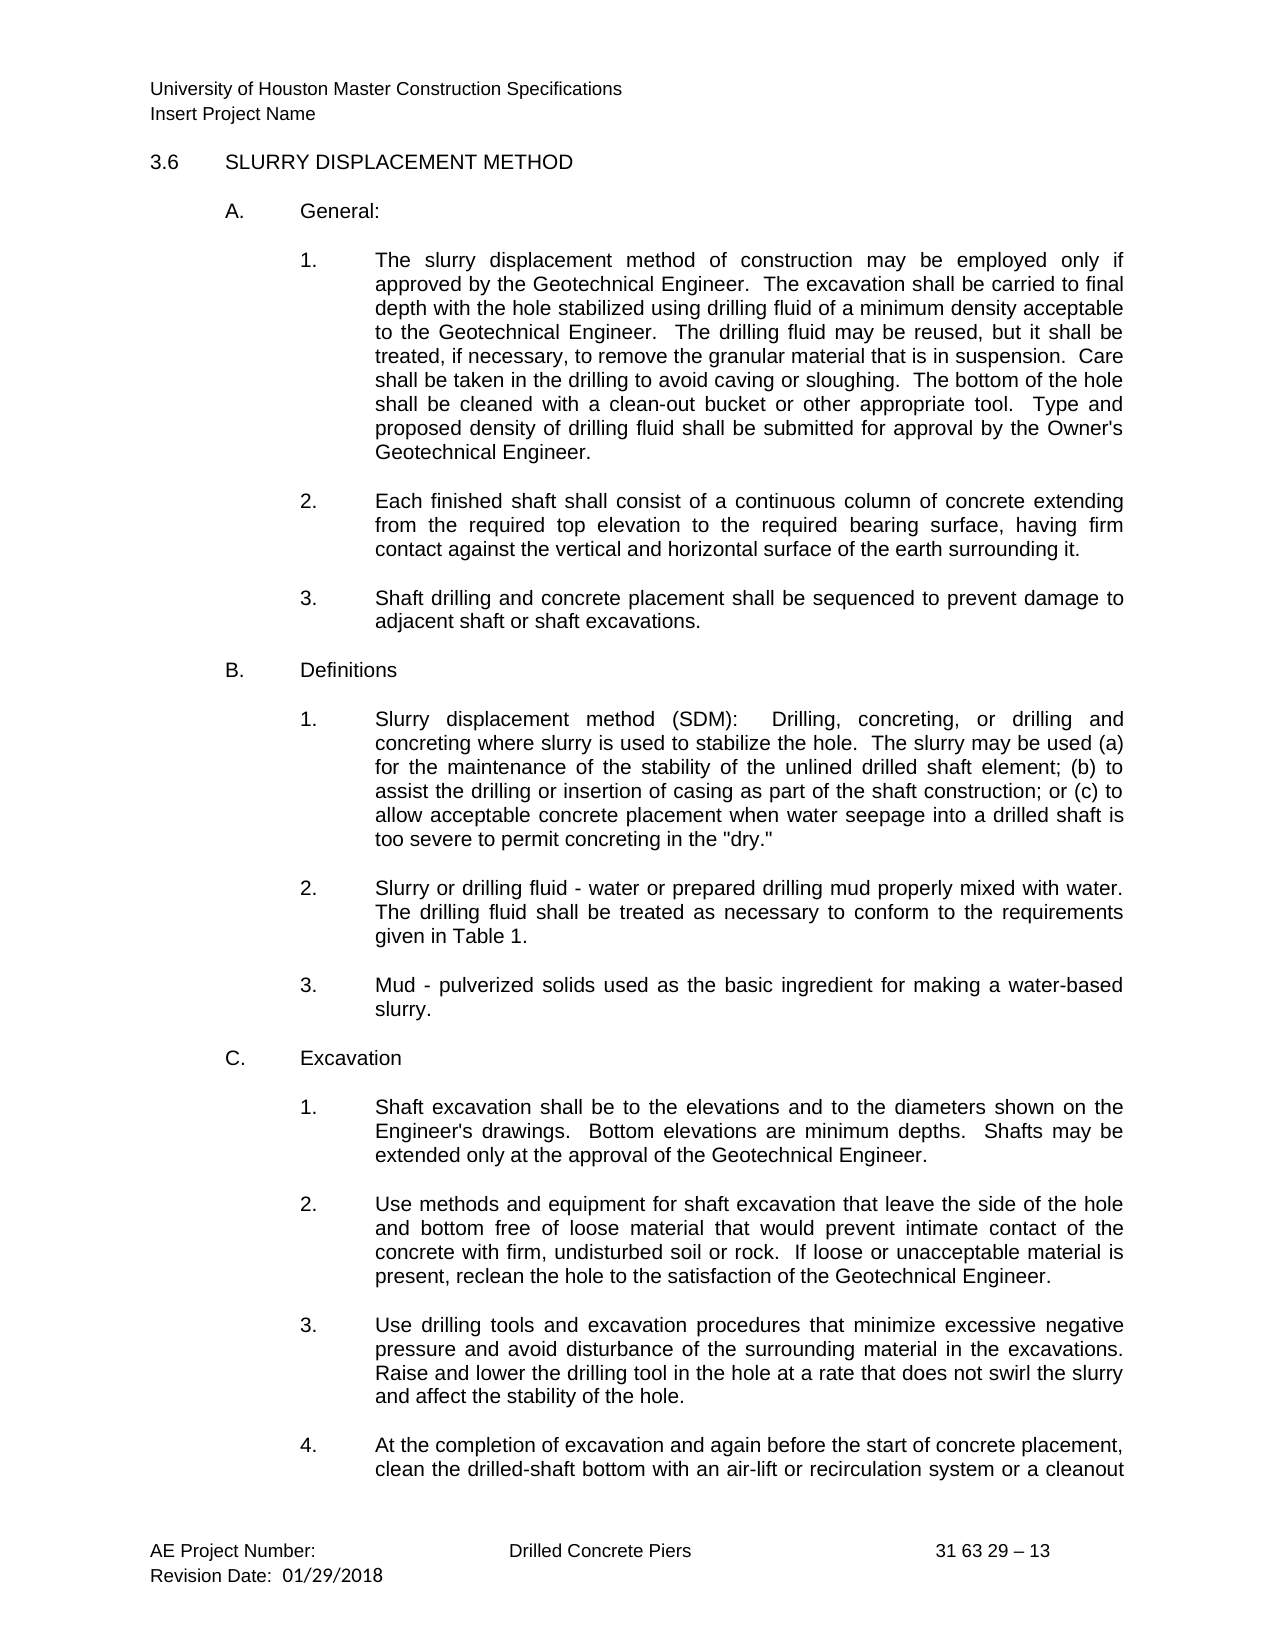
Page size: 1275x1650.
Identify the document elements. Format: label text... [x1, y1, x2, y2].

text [300, 1433, 1125, 1481]
text Shaft excavation shall be to the elevations and to the diameters shown on the Engineer's drawings. Bottom elevations are minimum depths. Shafts may be extended only at the approval of the Geotechnical Engineer. [300, 1095, 1125, 1167]
text Use methods and equipment for shaft excavation that leave the side of the hole and bottom free of loose material that would prevent intimate contact of the concrete with firm, undisturbed soil or rock. If loose or unacceptable material is present, reclean the hole to the satisfaction of the Geotechnical Engineer. [300, 1192, 1125, 1287]
text Shaft drilling and concrete placement shall be sequenced to prevent damage to adjacent shaft or shaft excavations. [300, 585, 1125, 633]
text Definitions [225, 658, 1125, 682]
text Slurry displacement method (SDM): Drilling, concreting, or drilling and concreting where slurry is used to stabilize the hole. The slurry may be used (a) for the maintenance of the stability of the unlined drilled shaft element; (b) to assist the drilling or insertion of casing as part of the shaft construction; or (c) to allow acceptable concrete placement when water seepage into a drilled shaft is too severe to permit concreting in the "dry." [300, 707, 1125, 851]
text General: [225, 199, 1125, 223]
text Mud - pulverized solids used as the basic ingredient for making a water-based slurry. [300, 973, 1125, 1021]
text Excavation [225, 1046, 1125, 1070]
text Each finished shaft shall consist of a continuous column of concrete extending from the required top elevation to the required bearing surface, having firm contact against the vertical and horizontal surface of the earth surrounding it. [300, 488, 1125, 560]
text SLURRY DISPLACEMENT METHOD [150, 150, 1125, 174]
text Use drilling tools and excavation procedures that minimize excessive negative pressure and avoid disturbance of the surrounding material in the excavations. Raise and lower the drilling tool in the hole at a rate that does not swirl the slurry and affect the stability of the hole. [300, 1312, 1125, 1408]
text Slurry or drilling fluid - water or prepared drilling mud properly mixed with water. The drilling fluid shall be treated as necessary to conform to the requirements given in Table 1. [300, 876, 1125, 948]
text The slurry displacement method of construction may be employed only if approved by the Geotechnical Engineer. The excavation shall be carried to final depth with the hole stabilized using drilling fluid of a minimum density acceptable to the Geotechnical Engineer. The drilling fluid may be reused, but it shall be treated, if necessary, to remove the granular material that is in suspension. Care shall be taken in the drilling to avoid caving or sloughing. The bottom of the hole shall be cleaned with a clean-out bucket or other appropriate tool. Type and proposed density of drilling fluid shall be submitted for approval by the Owner's Geotechnical Engineer. [300, 248, 1125, 463]
